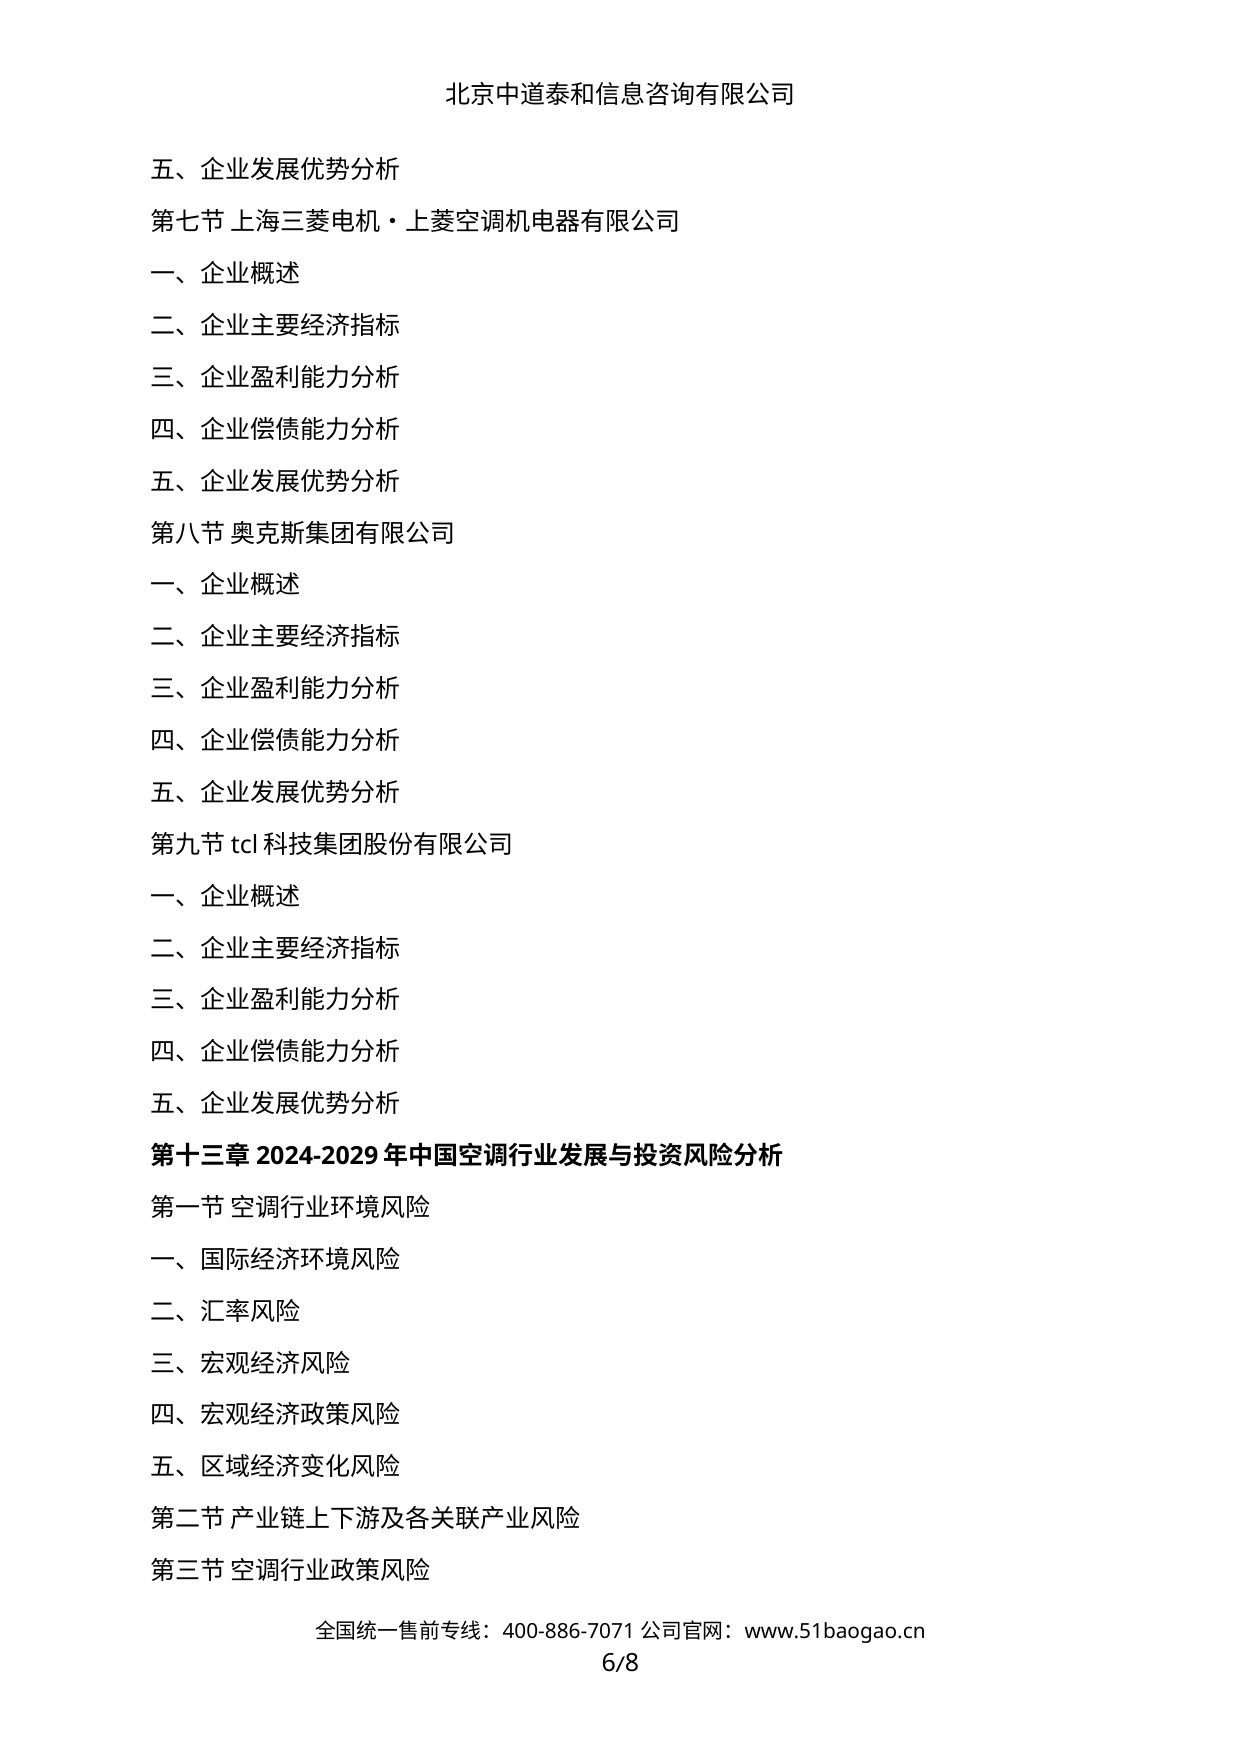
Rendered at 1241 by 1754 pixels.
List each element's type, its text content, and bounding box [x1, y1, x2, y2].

text 三、企业盈利能力分析 [150, 980, 1090, 1016]
text 三、宏观经济风险 [150, 1343, 1090, 1379]
text 第三节 空调行业政策风险 [150, 1551, 1090, 1587]
text 五、企业发展优势分析 [150, 150, 1090, 186]
text 一、企业概述 [150, 565, 1090, 601]
text 四、企业偿债能力分析 [150, 409, 1090, 446]
text 五、区域经济变化风险 [150, 1447, 1090, 1483]
text 一、企业概述 [150, 254, 1090, 290]
text 第七节 上海三菱电机•上菱空调机电器有限公司 [150, 202, 1090, 238]
text 二、汇率风险 [150, 1291, 1090, 1327]
text 第十三章 2024-2029年中国空调行业发展与投资风险分析 [150, 1136, 1090, 1172]
text 第八节 奥克斯集团有限公司 [150, 513, 1090, 549]
text 四、宏观经济政策风险 [150, 1395, 1090, 1431]
text 三、企业盈利能力分析 [150, 357, 1090, 394]
text 第一节 空调行业环境风险 [150, 1187, 1090, 1224]
text 五、企业发展优势分析 [150, 772, 1090, 809]
text 一、企业概述 [150, 876, 1090, 912]
text 五、企业发展优势分析 [150, 1084, 1090, 1120]
text 一、国际经济环境风险 [150, 1239, 1090, 1276]
text 四、企业偿债能力分析 [150, 721, 1090, 757]
text 二、企业主要经济指标 [150, 928, 1090, 964]
text 五、企业发展优势分析 [150, 461, 1090, 497]
text 四、企业偿债能力分析 [150, 1032, 1090, 1068]
text 第九节 tcl科技集团股份有限公司 [150, 824, 1090, 861]
text 第二节 产业链上下游及各关联产业风险 [150, 1499, 1090, 1535]
text 二、企业主要经济指标 [150, 617, 1090, 653]
text 三、企业盈利能力分析 [150, 669, 1090, 705]
text 二、企业主要经济指标 [150, 306, 1090, 342]
